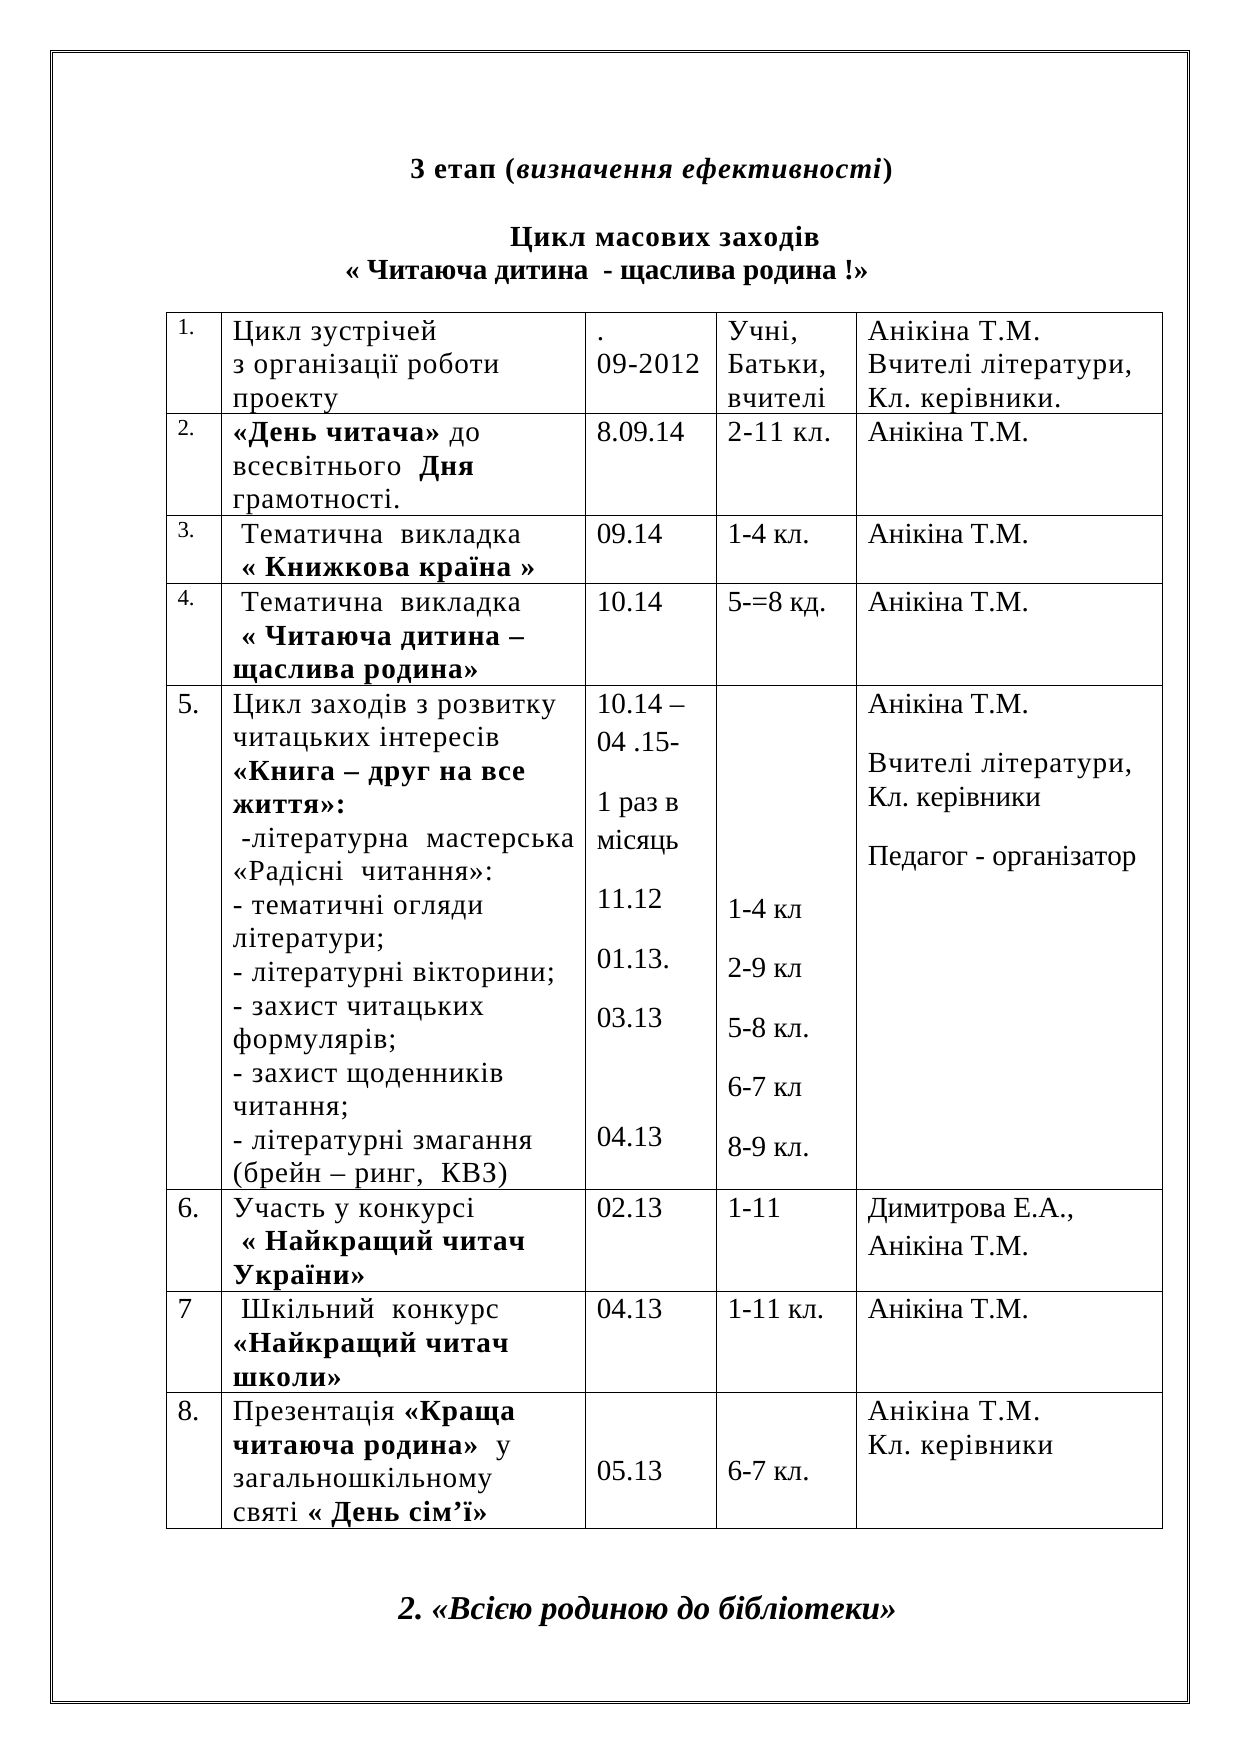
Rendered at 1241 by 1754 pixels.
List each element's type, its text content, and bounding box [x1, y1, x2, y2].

table_cell 02.13 [586, 1190, 716, 1291]
table_cell 2. [167, 414, 221, 515]
table_cell 05.13 [586, 1393, 716, 1527]
table_cell Анікіна Т.М. [857, 516, 1162, 583]
table_header 1. [167, 313, 221, 413]
text 3 етап (визначення ефективності) [177, 152, 1152, 185]
table_cell «День читача» до всесвітнього Дня грамотності. [222, 414, 585, 515]
table_cell 10.14 – 04 .15- 1 раз в місяць 11.12 01.13. 03.13 04.13 [586, 686, 716, 1189]
table_cell Презентація «Краща читаюча родина» у загальношкільному святі « День сім’ї» [222, 1393, 585, 1527]
table_cell 1-11 [717, 1190, 856, 1291]
table_cell 7 [167, 1292, 221, 1392]
table_cell Анікіна Т.М. Вчителі літератури, Кл. керівники Педагог - організатор [857, 686, 1162, 1189]
table_cell 10.14 [586, 584, 716, 685]
table_cell 09.14 [586, 516, 716, 583]
table_cell Анікіна Т.М. [857, 414, 1162, 515]
table_cell 4. [167, 584, 221, 685]
text « Читаюча дитина - щаслива родина !» [177, 252, 1152, 286]
table_cell Димитрова Е.А., Анікіна Т.М. [857, 1190, 1162, 1291]
table_header Учні, Батьки, вчителі [717, 313, 856, 413]
table_cell Анікіна Т.М. Кл. керівники [857, 1393, 1162, 1527]
table_cell 5. [167, 686, 221, 1189]
table_cell 5-=8 кд. [717, 584, 856, 685]
table_cell Шкільний конкурс «Найкращий читач школи» [222, 1292, 585, 1392]
table_cell 6-7 кл. [717, 1393, 856, 1527]
text 2. «Всією родиною до бібліотеки» [177, 1588, 1152, 1626]
table_cell 1-4 кл. [717, 516, 856, 583]
table_header Цикл зустрічей з організації роботи проекту [222, 313, 585, 413]
table_header Анікіна Т.М. Вчителі літератури, Кл. керівники. [857, 313, 1162, 413]
table_header . 09-2012 [586, 313, 716, 413]
table_cell Тематична викладка « Книжкова країна » [222, 516, 585, 583]
table_cell 8. [167, 1393, 221, 1527]
table_cell 1-11 кл. [717, 1292, 856, 1392]
table_cell Анікіна Т.М. [857, 1292, 1162, 1392]
table_cell 8.09.14 [586, 414, 716, 515]
table_cell Анікіна Т.М. [857, 584, 1162, 685]
table_cell 04.13 [586, 1292, 716, 1392]
table_cell Цикл заходів з розвитку читацьких інтересів «Книга – друг на все життя»: -літературна мастерська «Радісні читання»: - тематичні огляди літератури; - літературні вікторини; - захист читацьких формулярів; - захист щоденників читання; - літературні змагання (брейн – ринг, КВЗ) [222, 686, 585, 1189]
table_cell 6. [167, 1190, 221, 1291]
table_cell 1-4 кл 2-9 кл 5-8 кл. 6-7 кл 8-9 кл. [717, 686, 856, 1189]
text Цикл масових заходів [177, 219, 1152, 252]
table_cell Участь у конкурсі « Найкращий читач України» [222, 1190, 585, 1291]
table_cell Тематична викладка « Читаюча дитина – щаслива родина» [222, 584, 585, 685]
table_cell 2-11 кл. [717, 414, 856, 515]
table_cell 3. [167, 516, 221, 583]
